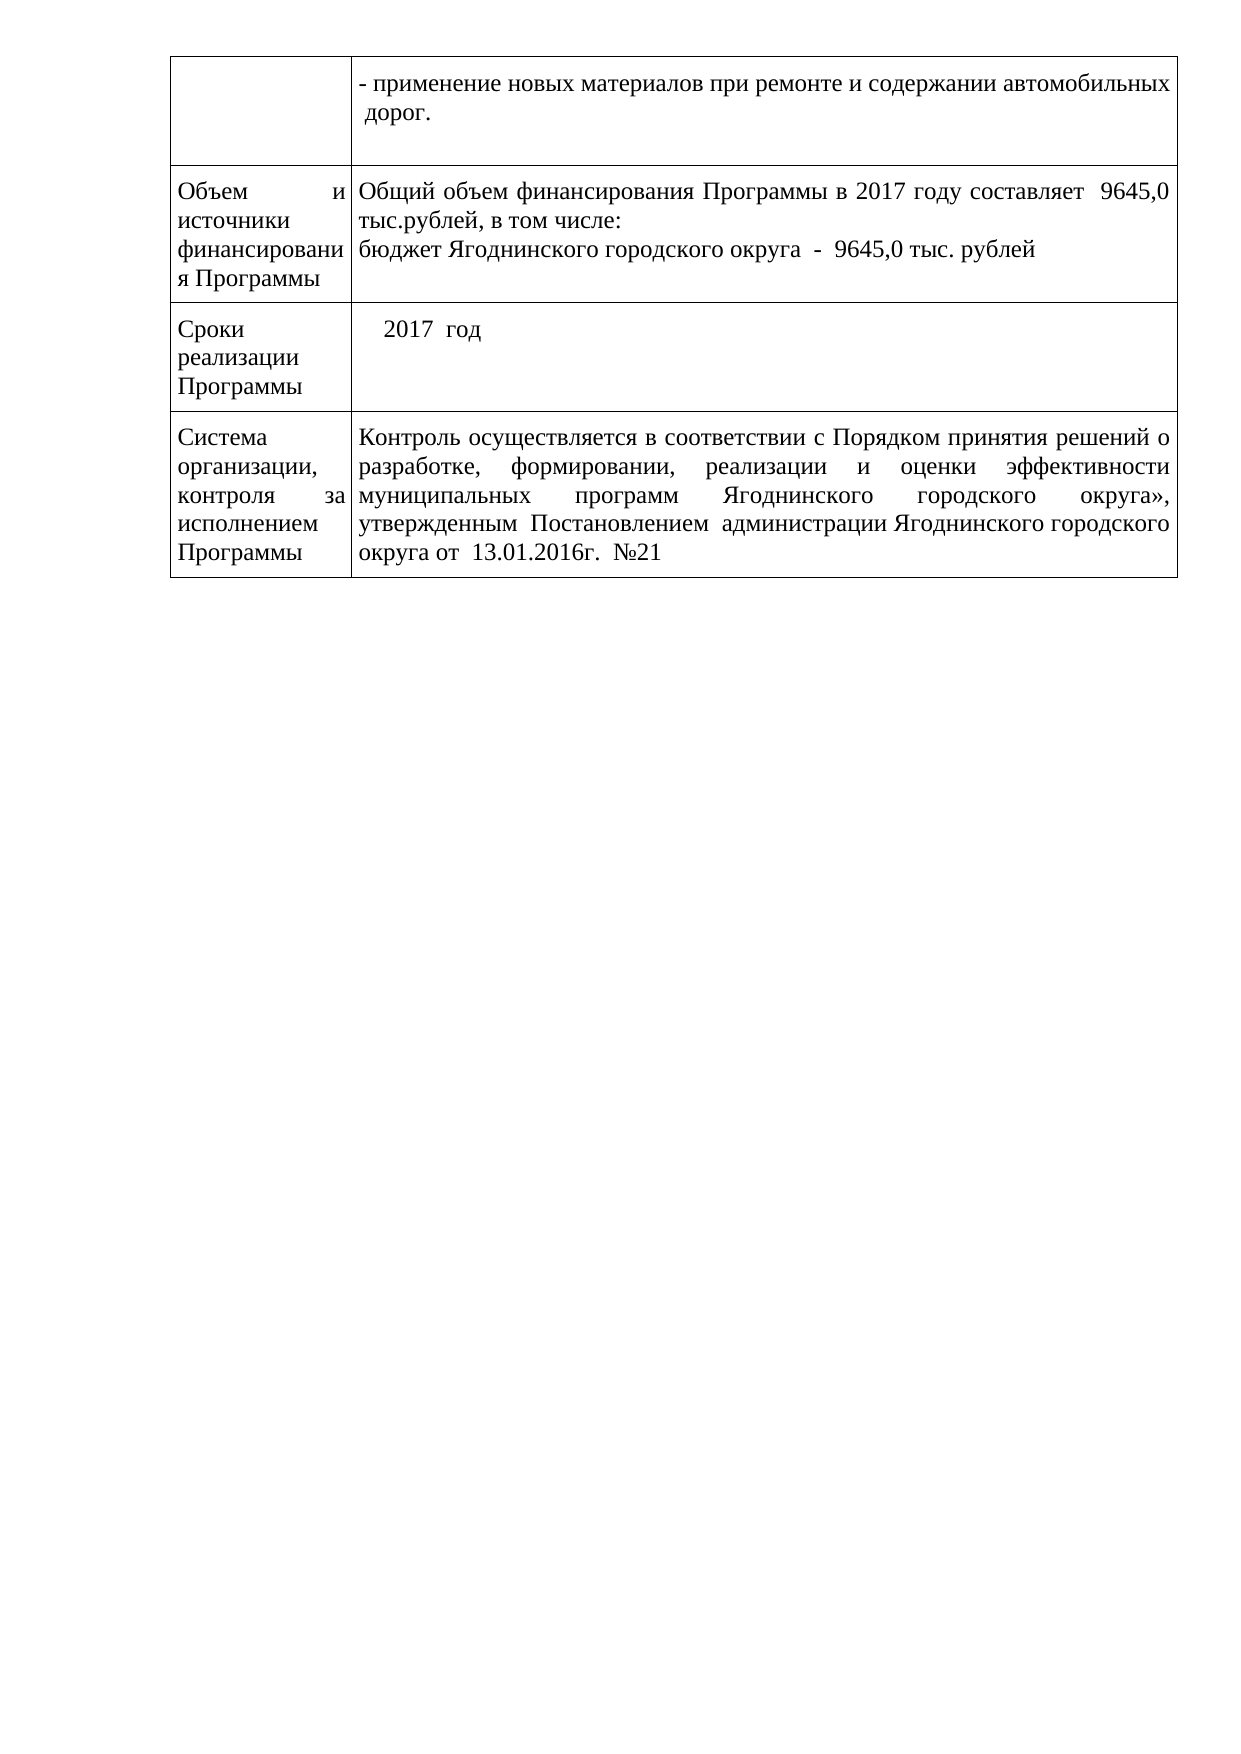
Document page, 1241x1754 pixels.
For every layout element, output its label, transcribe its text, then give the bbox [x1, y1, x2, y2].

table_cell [352, 57, 1177, 165]
table_cell Контроль осуществляется в соответствии с Порядком принятия решений о разработке, формировании, реализации и оценки эффективности муниципальных программ Ягоднинского городского округа», утвержденным Постановлением администрации Ягоднинского городского округа от 13.01.2016г. №21 [352, 412, 1177, 577]
table_cell Система организации, контроля за исполнением Программы [171, 412, 351, 577]
table_cell 2017 год [352, 303, 1177, 411]
table_cell Общий объем финансирования Программы в 2017 году составляет 9645,0 тыс.рублей, в том числе: бюджет Ягоднинского городского округа - 9645,0 тыс. рублей [352, 166, 1177, 302]
table_cell Сроки реализации Программы [171, 303, 351, 411]
table_cell Объем и источники финансирования Программы [171, 166, 351, 302]
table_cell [171, 57, 351, 165]
